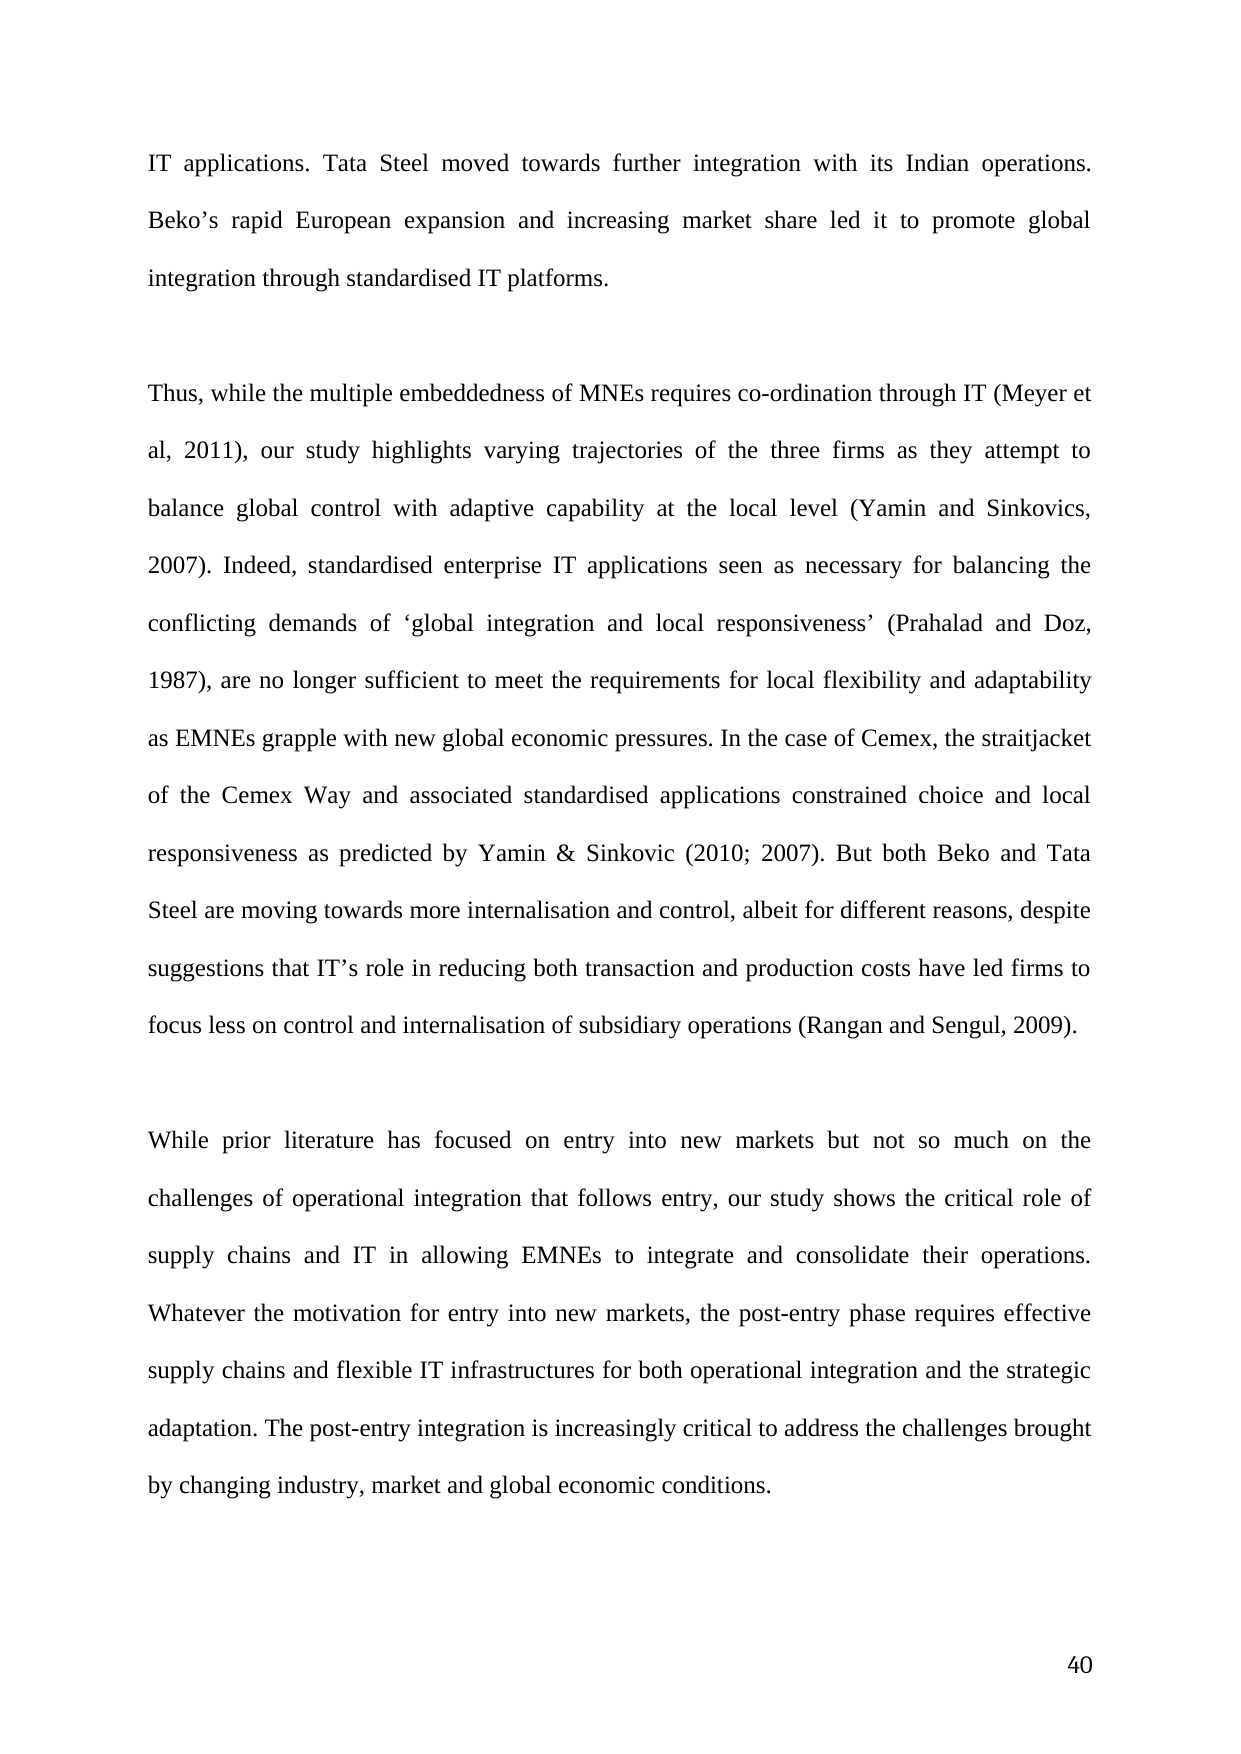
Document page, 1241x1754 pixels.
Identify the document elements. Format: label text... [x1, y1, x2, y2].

text While prior literature has focused on entry into new markets but not so much on the challenges of operational integration that follows entry, our study shows the critical role of supply chains and IT in allowing EMNEs to integrate and consolidate their operations. Whatever the motivation for entry into new markets, the post-entry phase requires effective supply chains and flexible IT infrastructures for both operational integration and the strategic adaptation. The post-entry integration is increasingly critical to address the challenges brought by changing industry, market and global economic conditions. [148, 1125, 1092, 1499]
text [148, 148, 1092, 291]
text Thus, while the multiple embeddedness of MNEs requires co-ordination through IT (Meyer et al, 2011), our study highlights varying trajectories of the three firms as they attempt to balance global control with adaptive capability at the local level (Yamin and Sinkovics, 2007). Indeed, standardised enterprise IT applications seen as necessary for balancing the conflicting demands of ‘global integration and local responsiveness’ (Prahalad and Doz, 1987), are no longer sufficient to meet the requirements for local flexibility and adaptability as EMNEs grapple with new global economic pressures. In the case of Cemex, the straitjacket of the Cemex Way and associated standardised applications constrained choice and local responsiveness as predicted by Yamin & Sinkovic (2010; 2007). But both Beko and Tata Steel are moving towards more internalisation and control, albeit for different reasons, despite suggestions that IT’s role in reducing both transaction and production costs have led firms to focus less on control and internalisation of subsidiary operations (Rangan and Sengul, 2009). [148, 378, 1092, 1039]
